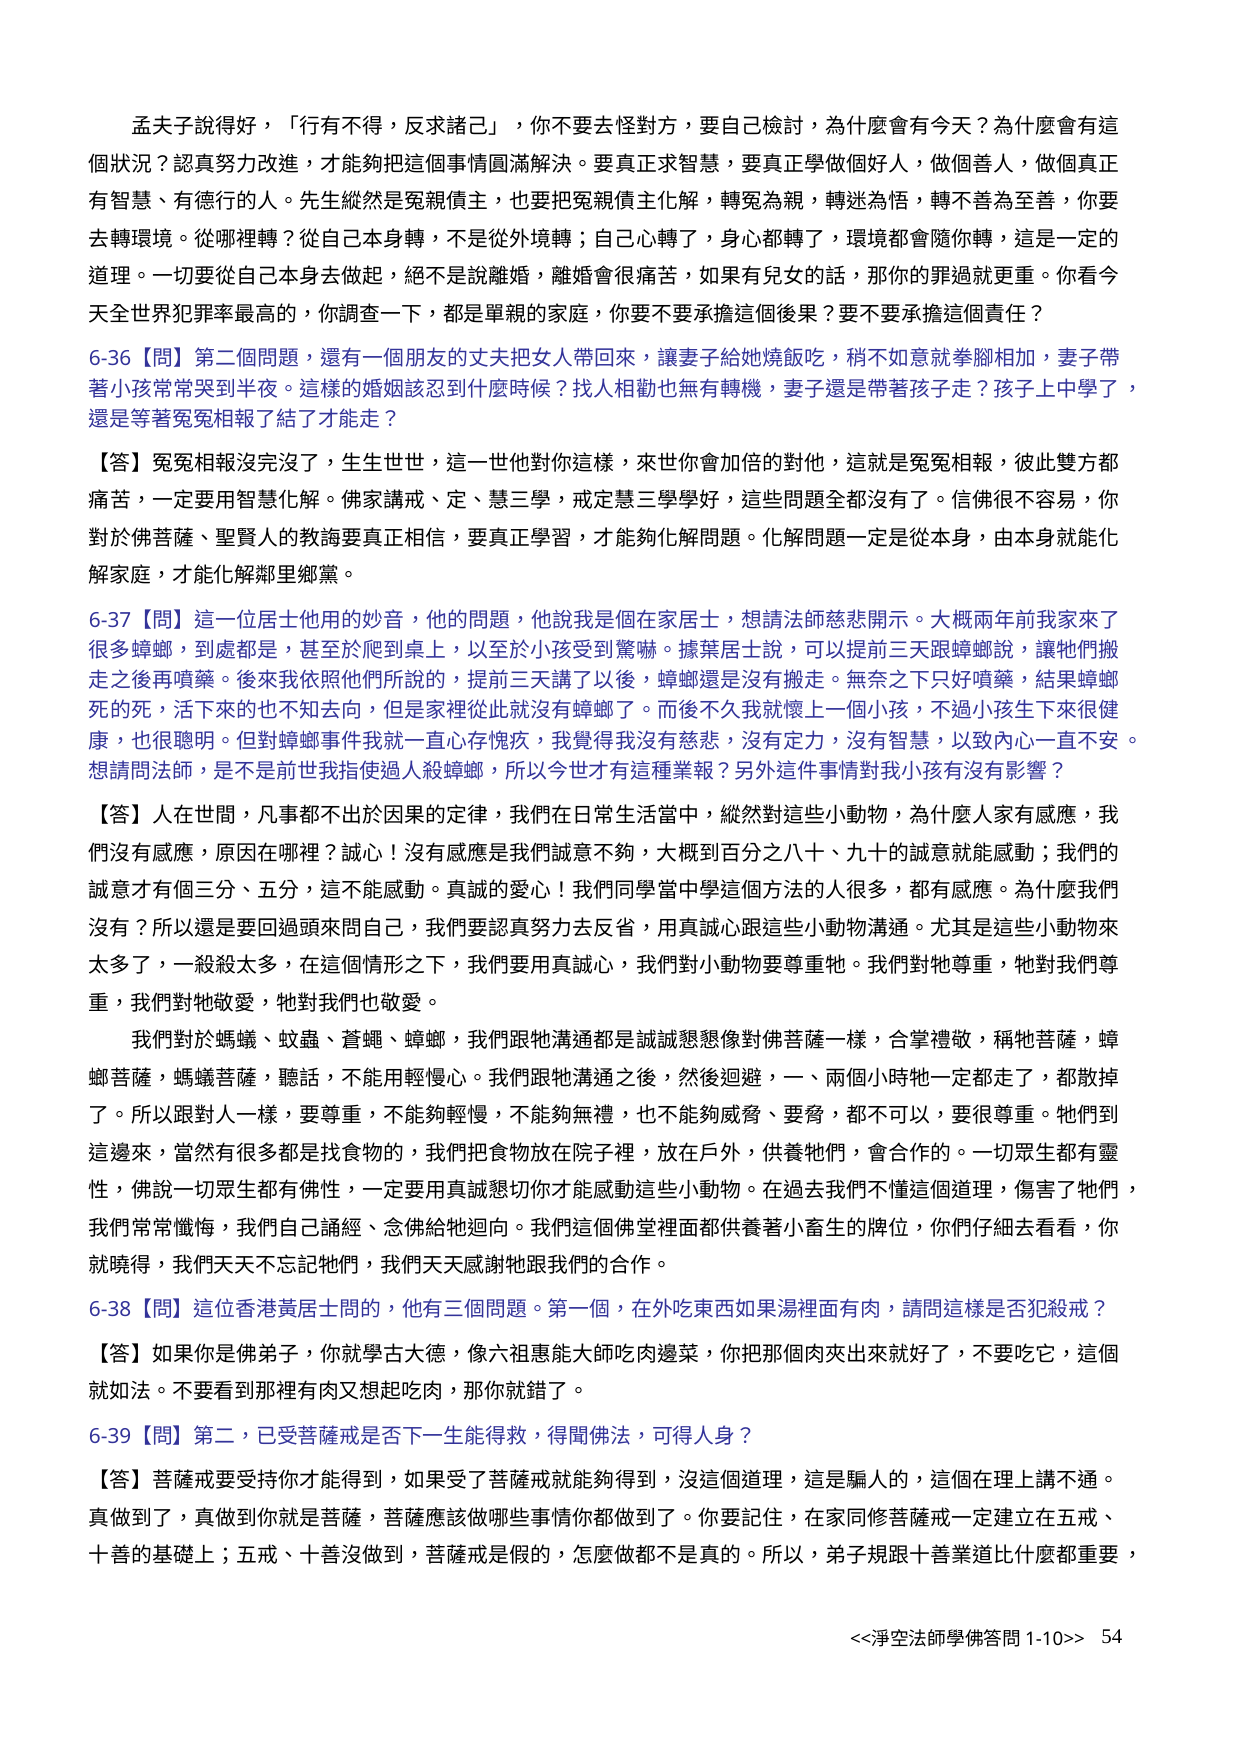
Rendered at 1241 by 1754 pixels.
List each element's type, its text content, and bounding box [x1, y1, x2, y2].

text 孟夫子說得好，「行有不得，反求諸己」，你不要去怪對方，要自己檢討，為什麼會有今天？為什麼會有這個狀況？認真努力改進，才能夠把這個事情圓滿解決。要真正求智慧，要真正學做個好人，做個善人，做個真正有智慧、有德行的人。先生縱然是冤親債主，也要把冤親債主化解，轉冤為親，轉迷為悟，轉不善為至善，你要去轉環境。從哪裡轉？從自己本身轉，不是從外境轉；自己心轉了，身心都轉了，環境都會隨你轉，這是一定的道理。一切要從自己本身去做起，絕不是說離婚，離婚會很痛苦，如果有兒女的話，那你的罪過就更重。你看今天全世界犯罪率最高的，你調查一下，都是單親的家庭，你要不要承擔這個後果？要不要承擔這個責任？ [89, 106, 1122, 331]
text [89, 1459, 1122, 1572]
subtitle 6-36【問】第二個問題，還有一個朋友的丈夫把女人帶回來，讓妻子給她燒飯吃，稍不如意就拳腳相加，妻子帶著小孩常常哭到半夜。這樣的婚姻該忍到什麼時候？找人相勸也無有轉機，妻子還是帶著孩子走？孩子上中學了，還是等著冤冤相報了結了才能走？ [89, 341, 1122, 432]
text 【答】冤冤相報沒完沒了，生生世世，這一世他對你這樣，來世你會加倍的對他，這就是冤冤相報，彼此雙方都痛苦，一定要用智慧化解。佛家講戒、定、慧三學，戒定慧三學學好，這些問題全都沒有了。信佛很不容易，你對於佛菩薩、聖賢人的教誨要真正相信，要真正學習，才能夠化解問題。化解問題一定是從本身，由本身就能化解家庭，才能化解鄰里鄉黨。 [89, 443, 1122, 593]
text 我們對於螞蟻、蚊蟲、蒼蠅、蟑螂，我們跟牠溝通都是誠誠懇懇像對佛菩薩一樣，合掌禮敬，稱牠菩薩，蟑螂菩薩，螞蟻菩薩，聽話，不能用輕慢心。我們跟牠溝通之後，然後迴避，一、兩個小時牠一定都走了，都散掉了。所以跟對人一樣，要尊重，不能夠輕慢，不能夠無禮，也不能夠威脅、要脅，都不可以，要很尊重。牠們到這邊來，當然有很多都是找食物的，我們把食物放在院子裡，放在戶外，供養牠們，會合作的。一切眾生都有靈性，佛說一切眾生都有佛性，一定要用真誠懇切你才能感動這些小動物。在過去我們不懂這個道理，傷害了牠們，我們常常懺悔，我們自己誦經、念佛給牠迴向。我們這個佛堂裡面都供養著小畜生的牌位，你們仔細去看看，你就曉得，我們天天不忘記牠們，我們天天感謝牠跟我們的合作。 [89, 1020, 1122, 1282]
subtitle 6-39【問】第二，已受菩薩戒是否下一生能得救，得聞佛法，可得人身？ [89, 1419, 1122, 1449]
text 【答】如果你是佛弟子，你就學古大德，像六祖惠能大師吃肉邊菜，你把那個肉夾出來就好了，不要吃它，這個就如法。不要看到那裡有肉又想起吃肉，那你就錯了。 [89, 1333, 1122, 1408]
text 【答】人在世間，凡事都不出於因果的定律，我們在日常生活當中，縱然對這些小動物，為什麼人家有感應，我們沒有感應，原因在哪裡？誠心！沒有感應是我們誠意不夠，大概到百分之八十、九十的誠意就能感動；我們的誠意才有個三分、五分，這不能感動。真誠的愛心！我們同學當中學這個方法的人很多，都有感應。為什麼我們沒有？所以還是要回過頭來問自己，我們要認真努力去反省，用真誠心跟這些小動物溝通。尤其是這些小動物來太多了，一殺殺太多，在這個情形之下，我們要用真誠心，我們對小動物要尊重牠。我們對牠尊重，牠對我們尊重，我們對牠敬愛，牠對我們也敬愛。 [89, 795, 1122, 1020]
subtitle 6-37【問】這一位居士他用的妙音，他的問題，他說我是個在家居士，想請法師慈悲開示。大概兩年前我家來了很多蟑螂，到處都是，甚至於爬到桌上，以至於小孩受到驚嚇。據葉居士說，可以提前三天跟蟑螂說，讓牠們搬走之後再噴藥。後來我依照他們所說的，提前三天講了以後，蟑螂還是沒有搬走。無奈之下只好噴藥，結果蟑螂死的死，活下來的也不知去向，但是家裡從此就沒有蟑螂了。而後不久我就懷上一個小孩，不過小孩生下來很健康，也很聰明。但對蟑螂事件我就一直心存愧疚，我覺得我沒有慈悲，沒有定力，沒有智慧，以致內心一直不安。想請問法師，是不是前世我指使過人殺蟑螂，所以今世才有這種業報？另外這件事情對我小孩有沒有影響？ [89, 603, 1122, 784]
subtitle 6-38【問】這位香港黃居士問的，他有三個問題。第一個，在外吃東西如果湯裡面有肉，請問這樣是否犯殺戒？ [89, 1293, 1122, 1323]
